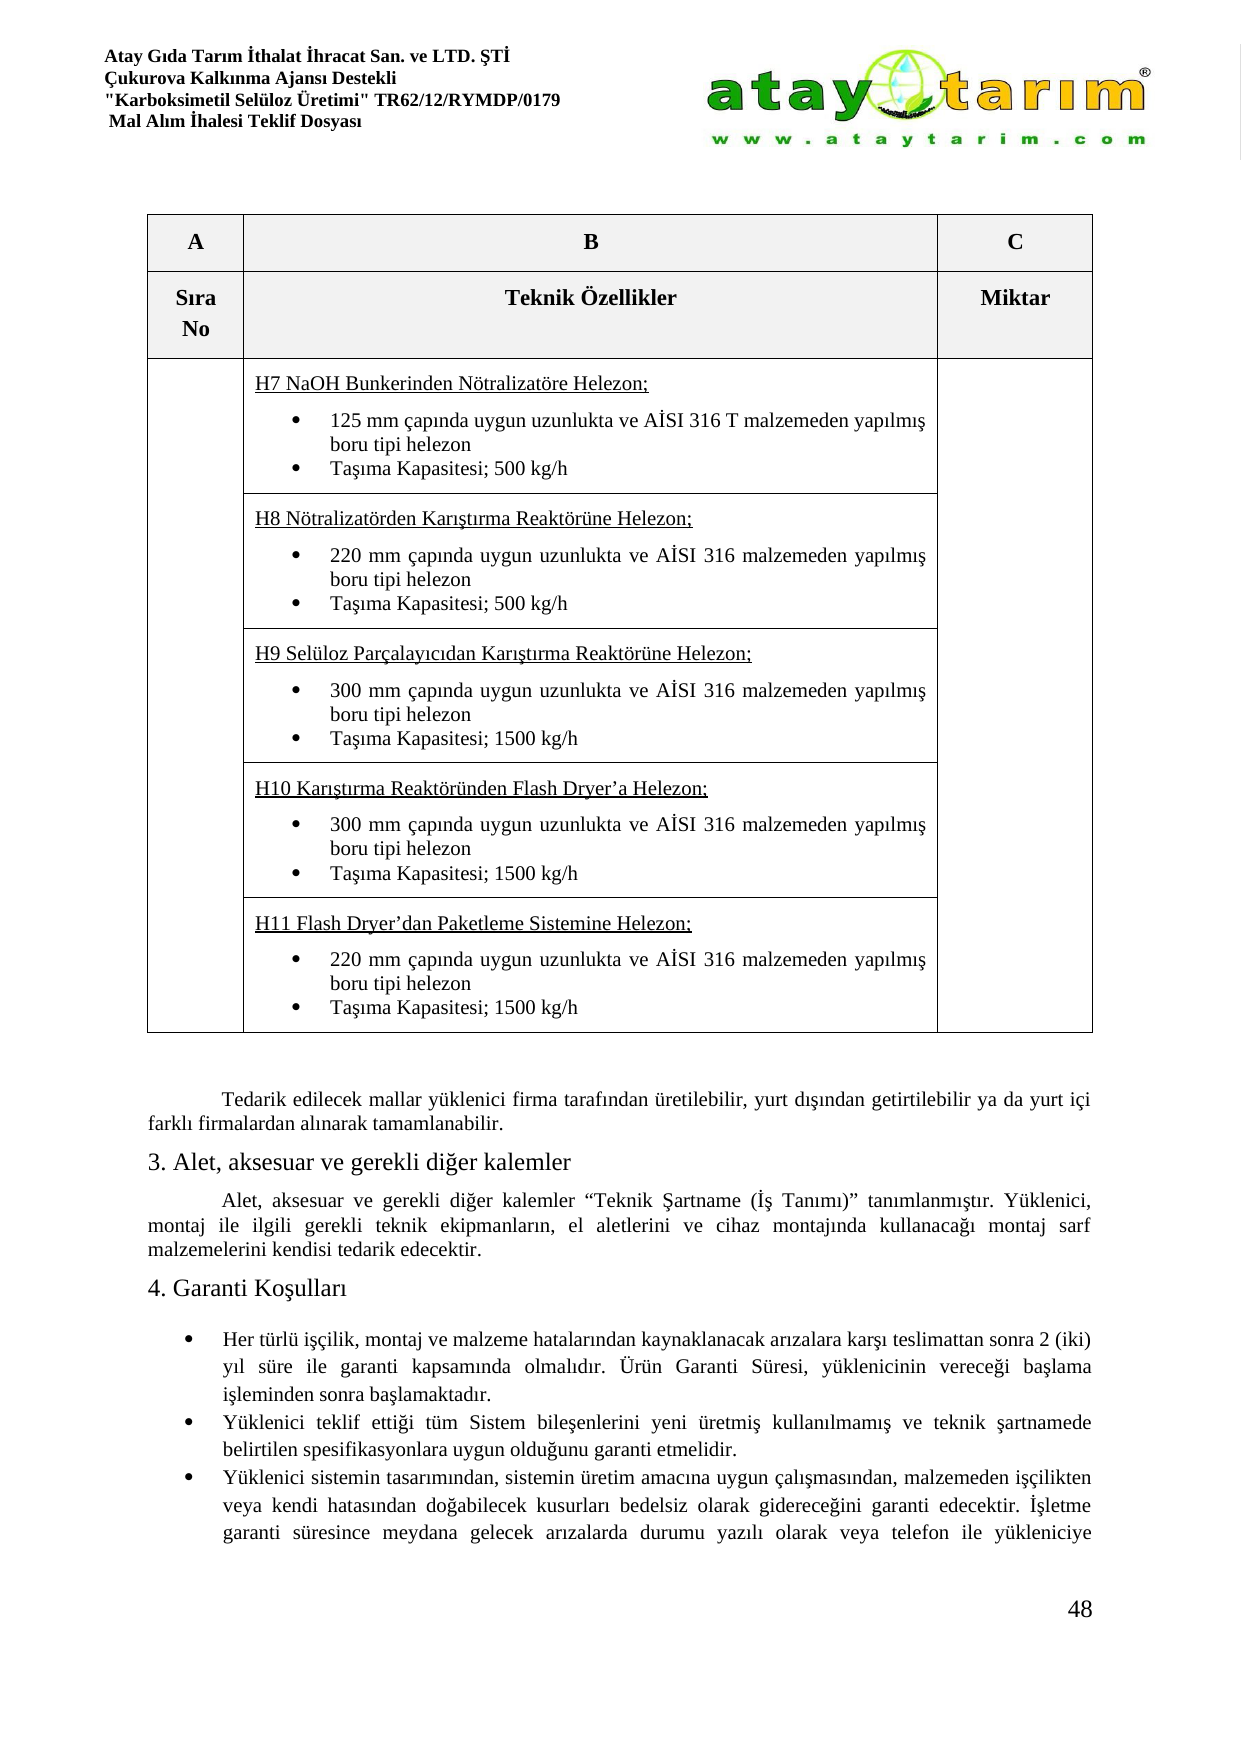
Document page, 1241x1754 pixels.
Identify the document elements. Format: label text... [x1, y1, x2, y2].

text 3. Alet, aksesuar ve gerekli diğer kalemler [148, 1147, 1093, 1176]
table_cell H9 Selüloz Parçalayıcıdan Karıştırma Reaktörüne Helezon; 300 mm çapında uygun uzunlukta ve AİSI 316 malzemeden yapılmış boru tipi helezon Taşıma Kapasitesi; 1500 kg/h [244, 629, 937, 762]
list Her türlü işçilik, montaj ve malzeme hatalarından kaynaklanacak arızalara karşı teslimattan sonra 2 (iki) yıl süre ile garanti kapsamında olmalıdır. Ürün Garanti Süresi, yüklenicinin vereceği başlama işleminden sonra başlamaktadır. [185, 1327, 1093, 1406]
table_header B [244, 215, 937, 271]
table_cell Teknik Özellikler [244, 272, 937, 358]
table_header C [938, 215, 1092, 271]
table_cell H11 Flash Dryer’dan Paketleme Sistemine Helezon; 220 mm çapında uygun uzunlukta ve AİSI 316 malzemeden yapılmış boru tipi helezon Taşıma Kapasitesi; 1500 kg/h [244, 898, 937, 1032]
table_cell H7 NaOH Bunkerinden Nötralizatöre Helezon; 125 mm çapında uygun uzunlukta ve AİSI 316 T malzemeden yapılmış boru tipi helezon Taşıma Kapasitesi; 500 kg/h [244, 359, 937, 493]
table_cell Sıra No [148, 272, 243, 358]
table_header A [148, 215, 243, 271]
text Tedarik edilecek mallar yüklenici firma tarafından üretilebilir, yurt dışından getirtilebilir ya da yurt içi farklı firmalardan alınarak tamamlanabilir. [148, 1087, 1093, 1135]
list Yüklenici teklif ettiği tüm Sistem bileşenlerini yeni üretmiş kullanılmamış ve teknik şartnamede belirtilen spesifikasyonlara uygun olduğunu garanti etmelidir. [185, 1410, 1093, 1461]
text 4. Garanti Koşulları [148, 1273, 1093, 1302]
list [185, 1465, 1093, 1544]
text Alet, aksesuar ve gerekli diğer kalemler “Teknik Şartname (İş Tanımı)” tanımlanmıştır. Yüklenici, montaj ile ilgili gerekli teknik ekipmanların, el aletlerini ve cihaz montajında kullanacağı montaj sarf malzemelerini kendisi tedarik edecektir. [148, 1188, 1093, 1261]
table_cell Miktar [938, 272, 1092, 358]
table_cell H10 Karıştırma Reaktöründen Flash Dryer’a Helezon; 300 mm çapında uygun uzunlukta ve AİSI 316 malzemeden yapılmış boru tipi helezon Taşıma Kapasitesi; 1500 kg/h [244, 763, 937, 897]
table_cell H8 Nötralizatörden Karıştırma Reaktörüne Helezon; 220 mm çapında uygun uzunlukta ve AİSI 316 malzemeden yapılmış boru tipi helezon Taşıma Kapasitesi; 500 kg/h [244, 494, 937, 627]
